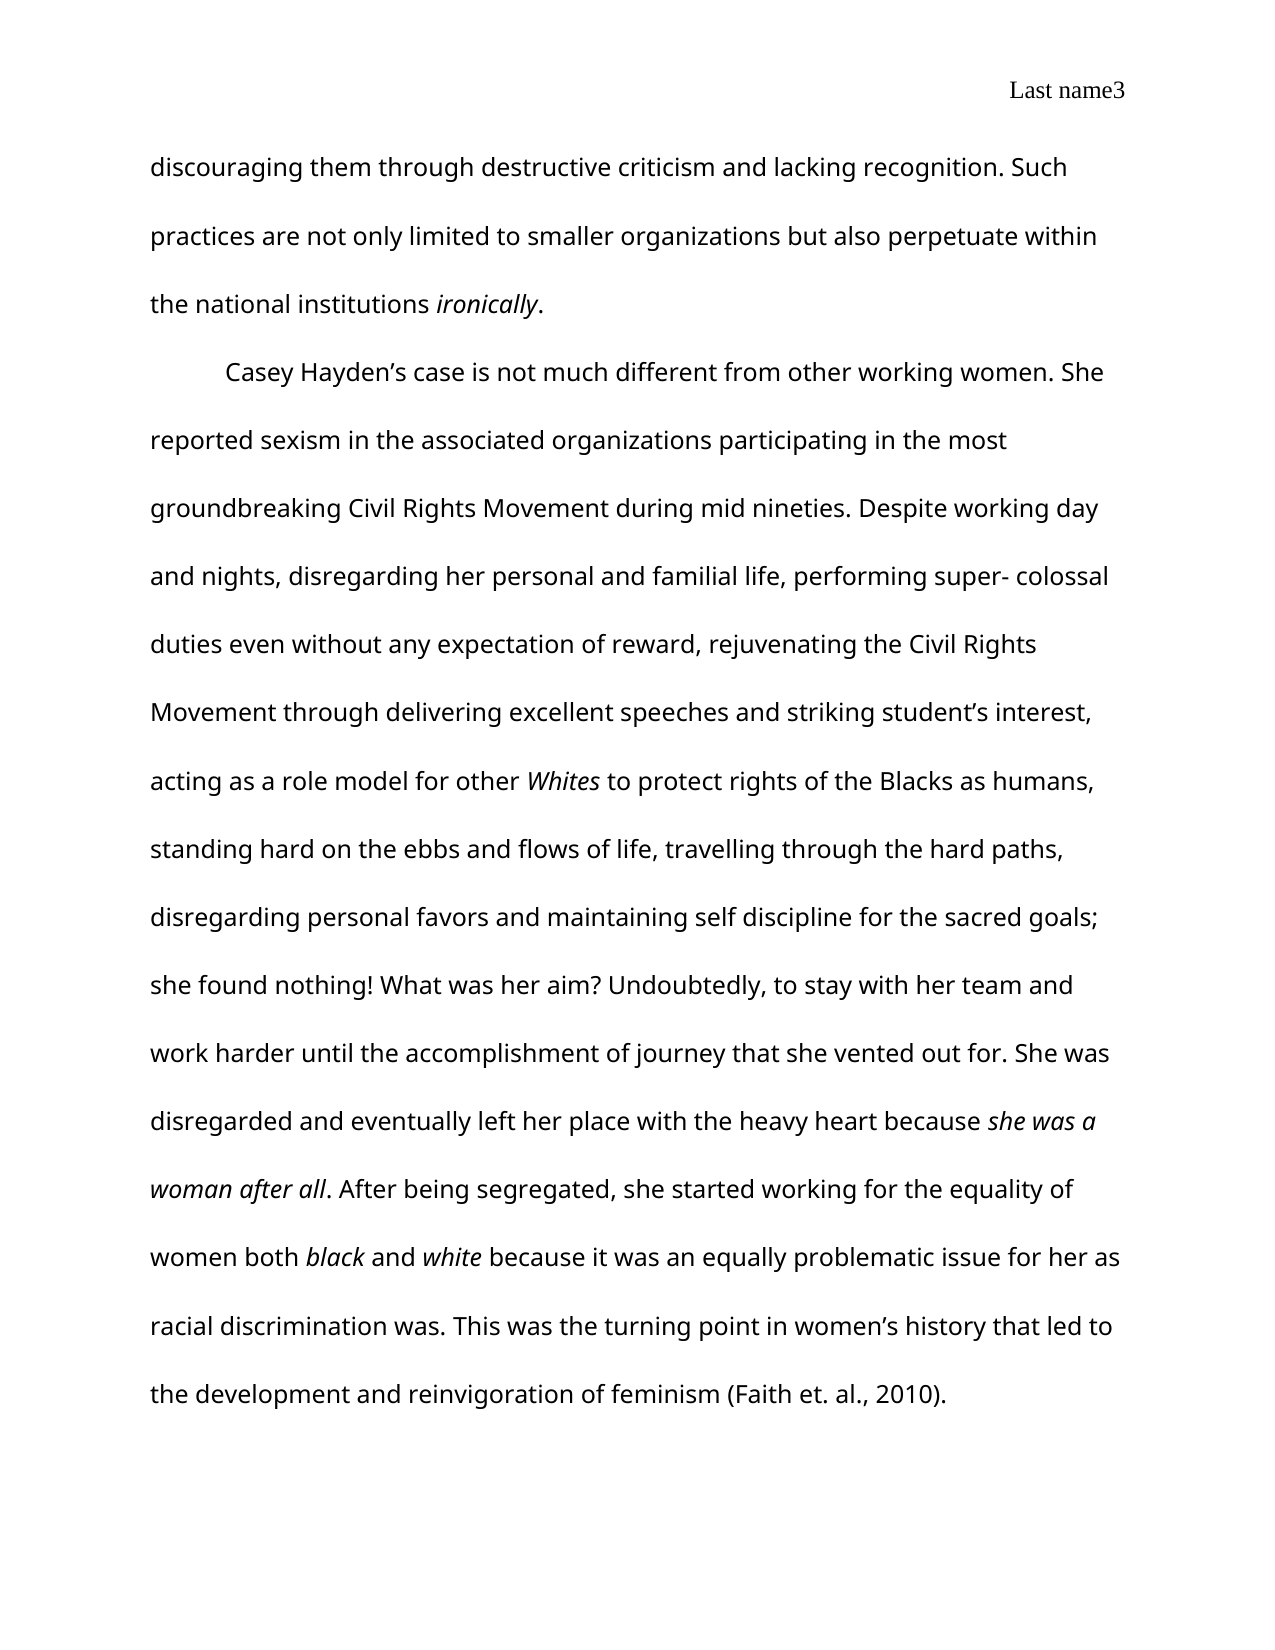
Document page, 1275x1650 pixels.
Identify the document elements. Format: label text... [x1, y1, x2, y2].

text Casey Hayden’s case is not much different from other working women. She reported sexism in the associated organizations participating in the most groundbreaking Civil Rights Movement during mid nineties. Despite working day and nights, disregarding her personal and familial life, performing super- colossal duties even without any expectation of reward, rejuvenating the Civil Rights Movement through delivering excellent speeches and striking student’s interest, acting as a role model for other Whites to protect rights of the Blacks as humans, standing hard on the ebbs and flows of life, travelling through the hard paths, disregarding personal favors and maintaining self discipline for the sacred goals; she found nothing! What was her aim? Undoubtedly, to stay with her team and work harder until the accomplishment of journey that she vented out for. She was disregarded and eventually left her place with the heavy heart because she was a woman after all. After being segregated, she started working for the equality of women both black and white because it was an equally problematic issue for her as racial discrimination was. This was the turning point in women’s history that led to the development and reinvigoration of feminism (Faith et. al., 2010). [150, 354, 1125, 1410]
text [150, 150, 1125, 320]
